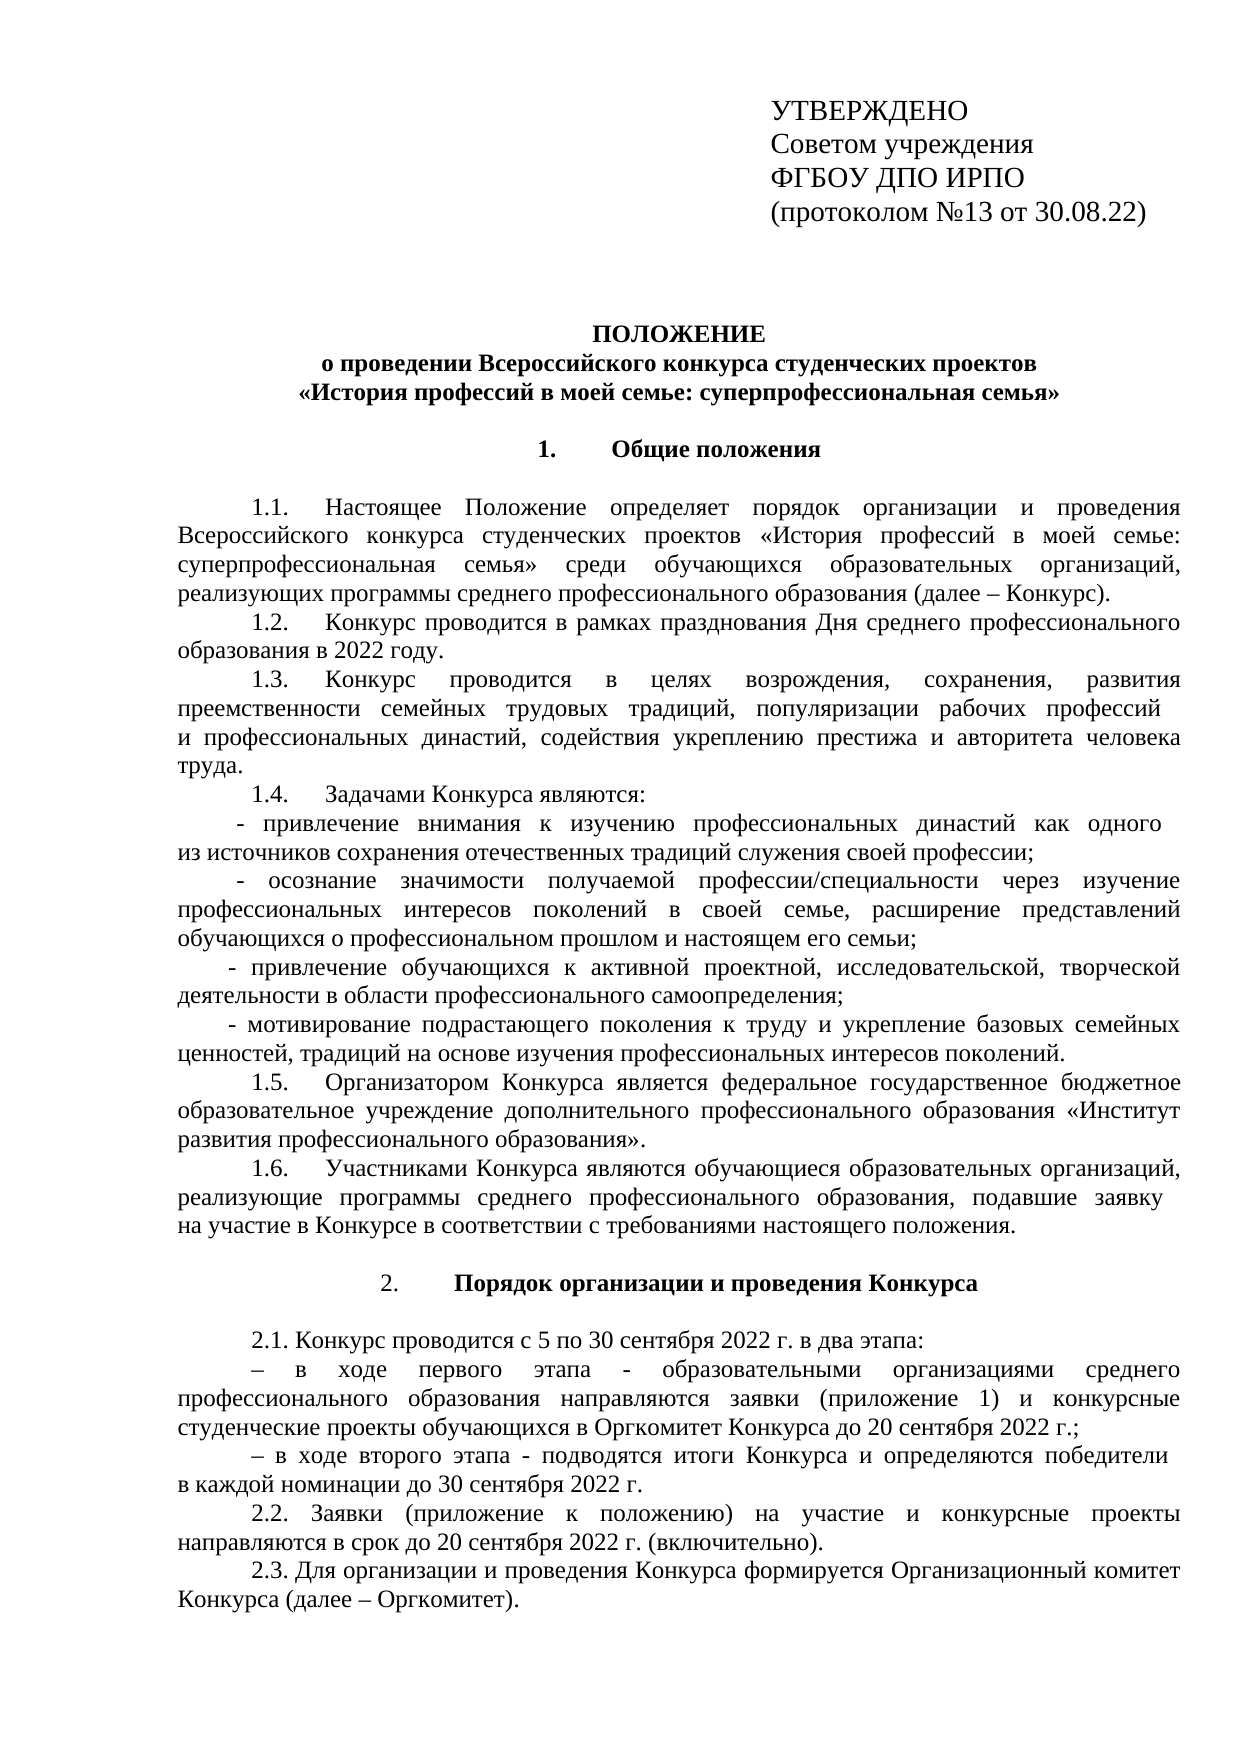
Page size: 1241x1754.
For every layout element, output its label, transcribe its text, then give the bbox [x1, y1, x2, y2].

list Порядок организации и проведения Конкурса [177, 1268, 1181, 1297]
list Конкурс проводится в целях возрождения, сохранения, развития преемственности семейных трудовых традиций, популяризации рабочих профессий и профессиональных династий, содействия укреплению престижа и авторитета человека труда. [177, 664, 1181, 779]
list Организатором Конкурса является федеральное государственное бюджетное образовательное учреждение дополнительного профессионального образования «Институт развития профессионального образования». [177, 1067, 1181, 1153]
list Конкурс проводится в рамках празднования Дня среднего профессионального образования в 2022 году. [177, 607, 1181, 664]
list Общие положения [177, 434, 1181, 463]
list Участниками Конкурса являются обучающиеся образовательных организаций, реализующие программы среднего профессионального образования, подавшие заявку на участие в Конкурсе в соответствии с требованиями настоящего положения. [177, 1153, 1181, 1239]
text 2.1. Конкурс проводится с 5 по 30 сентября 2022 г. в два этапа: [177, 1326, 1181, 1354]
text о проведении Всероссийского конкурса студенческих проектов [177, 348, 1181, 377]
text - мотивирование подрастающего поколения к труду и укрепление базовых семейных ценностей, традиций на основе изучения профессиональных интересов поколений. [177, 1009, 1181, 1067]
text - привлечение внимания к изучению профессиональных династий как одного из источников сохранения отечественных традиций служения своей профессии; [177, 808, 1181, 866]
text 2.2. Заявки (приложение к положению) на участие и конкурсные проекты направляются в срок до 20 сентября 2022 г. (включительно). [177, 1498, 1181, 1556]
list Задачами Конкурса являются: [177, 779, 1181, 808]
text – в ходе второго этапа - подводятся итоги Конкурса и определяются победители в каждой номинации до 30 сентября 2022 г. [177, 1441, 1181, 1498]
text - привлечение обучающихся к активной проектной, исследовательской, творческой деятельности в области профессионального самоопределения; [177, 952, 1181, 1009]
text – в ходе первого этапа - образовательными организациями среднего профессионального образования направляются заявки (приложение 1) и конкурсные студенческие проекты обучающихся в Оргкомитет Конкурса до 20 сентября 2022 г.; [177, 1354, 1181, 1441]
text 2.3. Для организации и проведения Конкурса формируется Организационный комитет Конкурса (далее – Оргкомитет). [177, 1556, 1181, 1613]
table_header УТВЕРЖДЕНО Советом учреждения ФГБОУ ДПО ИРПО (протоколом №13 от 30.08.22) [759, 93, 1187, 227]
text - осознание значимости получаемой профессии/специальности через изучение профессиональных интересов поколений в своей семье, расширение представлений обучающихся о профессиональном прошлом и настоящем его семьи; [177, 866, 1181, 952]
text «История профессий в моей семье: суперпрофессиональная семья» [177, 377, 1181, 406]
list Настоящее Положение определяет порядок организации и проведения Всероссийского конкурса студенческих проектов «История профессий в моей семье: суперпрофессиональная семья» среди обучающихся образовательных организаций, реализующих программы среднего профессионального образования (далее – Конкурс). [177, 492, 1181, 607]
text ПОЛОЖЕНИЕ [177, 319, 1181, 348]
